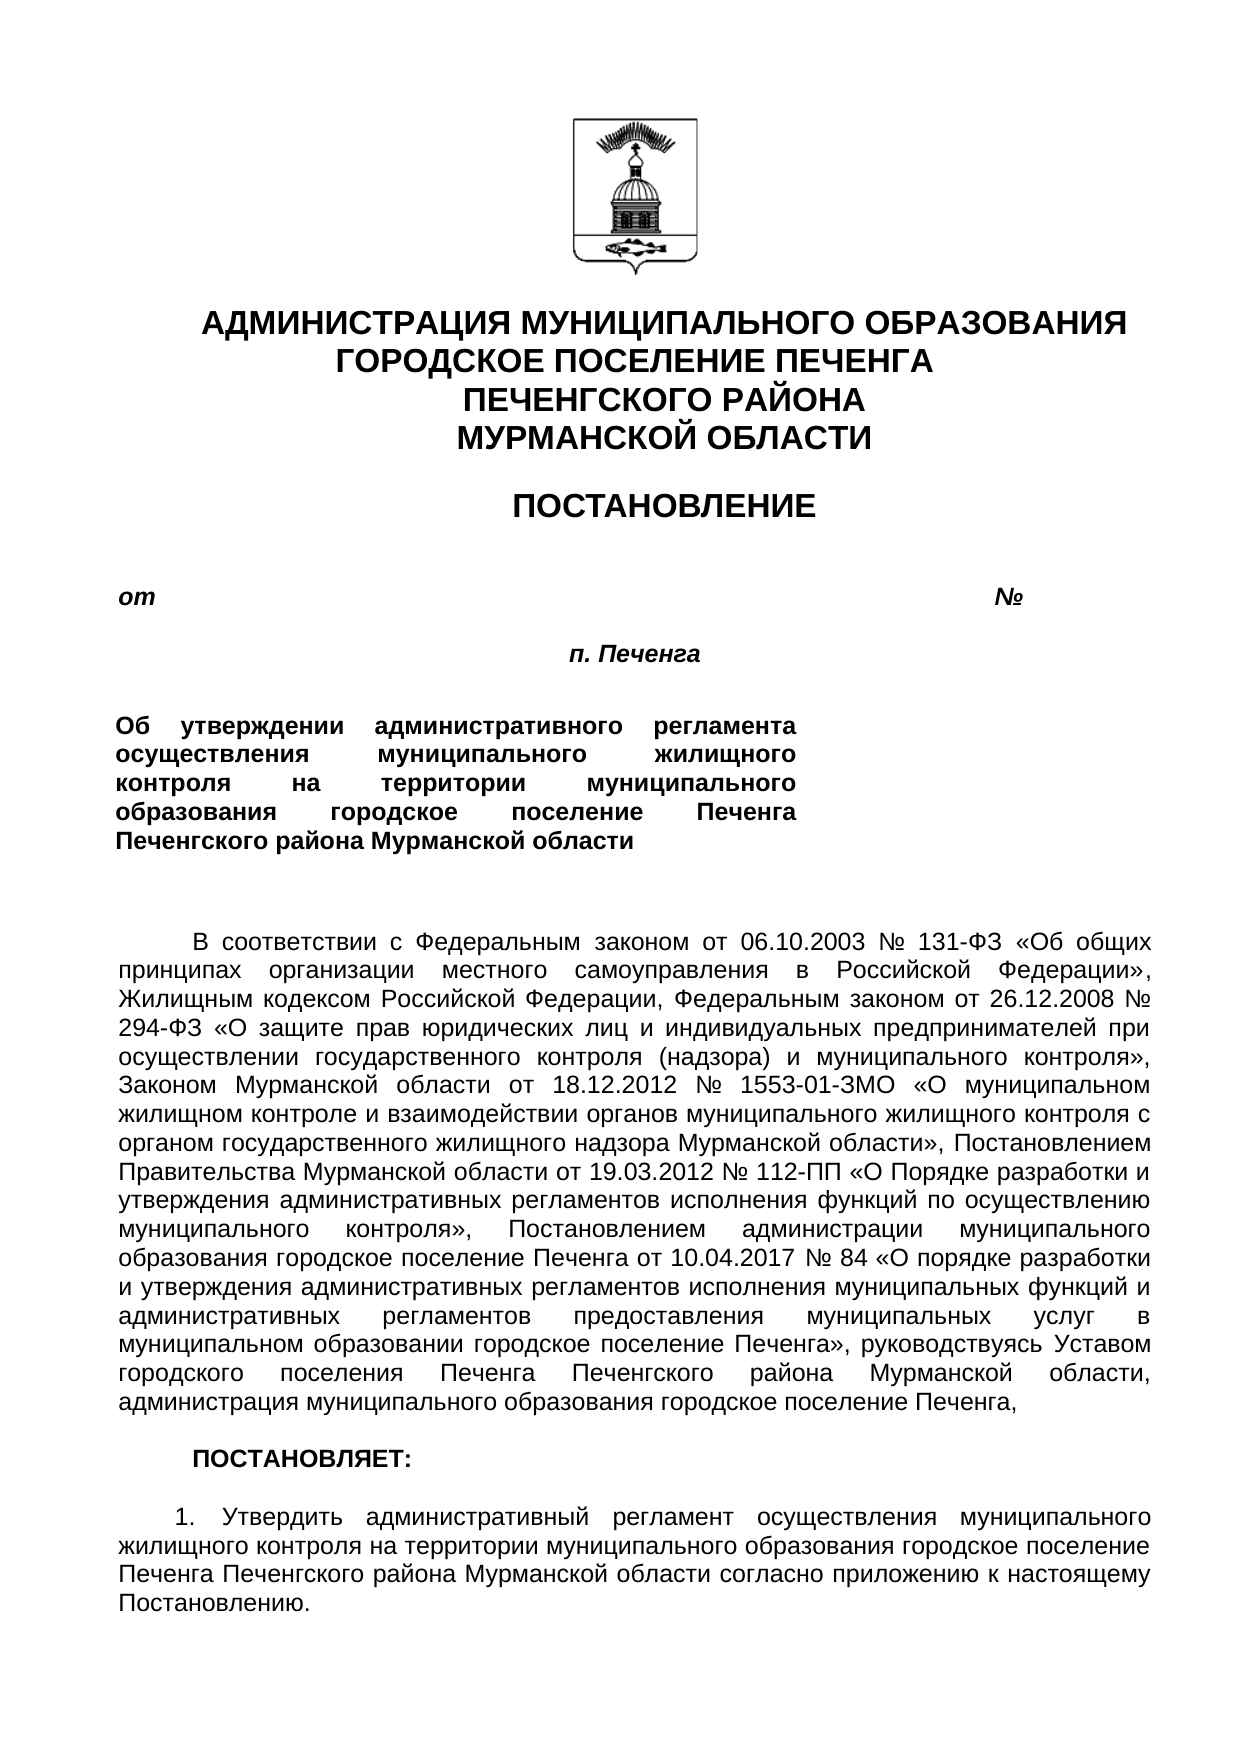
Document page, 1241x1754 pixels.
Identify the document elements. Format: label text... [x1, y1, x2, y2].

text ПОСТАНОВЛЕНИЕ [118, 486, 1152, 524]
text от № [118, 582, 1152, 611]
text АДМИНИСТРАЦИЯ МУНИЦИПАЛЬНОГО ОБРАЗОВАНИЯ ГОРОДСКОЕ ПОСЕЛЕНИЕ ПЕЧЕНГА [118, 303, 1152, 380]
picture [572, 118, 698, 275]
text ПОСТАНОВЛЯЕТ: [118, 1444, 1152, 1473]
text МУРМАНСКОЙ ОБЛАСТИ [118, 418, 1152, 457]
list Утвердить административный регламент осуществления муниципального жилищного контроля на территории муниципального образования городское поселение Печенга Печенгского района Мурманской области согласно приложению к настоящему Постановлению. [118, 1502, 1152, 1617]
text В соответствии с Федеральным законом от 06.10.2003 № 131-ФЗ «Об общих принципах организации местного самоуправления в Российской Федерации», Жилищным кодексом Российской Федерации, Федеральным законом от 26.12.2008 № 294-ФЗ «О защите прав юридических лиц и индивидуальных предпринимателей при осуществлении государственного контроля (надзора) и муниципального контроля», Законом Мурманской области от 18.12.2012 № 1553-01-ЗМО «О муниципальном жилищном контроле и взаимодействии органов муниципального жилищного контроля с органом государственного жилищного надзора Мурманской области», Постановлением Правительства Мурманской области от 19.03.2012 № 112-ПП «О Порядке разработки и утверждения административных регламентов исполнения функций по осуществлению муниципального контроля», Постановлением администрации муниципального образования городское поселение Печенга от 10.04.2017 № 84 «О порядке разработки и утверждения административных регламентов исполнения муниципальных функций и административных регламентов предоставления муниципальных услуг в муниципальном образовании городское поселение Печенга», руководствуясь Уставом городского поселения Печенга Печенгского района Мурманской области, администрация муниципального образования городское поселение Печенга, [118, 927, 1152, 1416]
text ПЕЧЕНГСКОГО РАЙОНА [118, 380, 1152, 418]
text п. Печенга [118, 639, 1152, 668]
